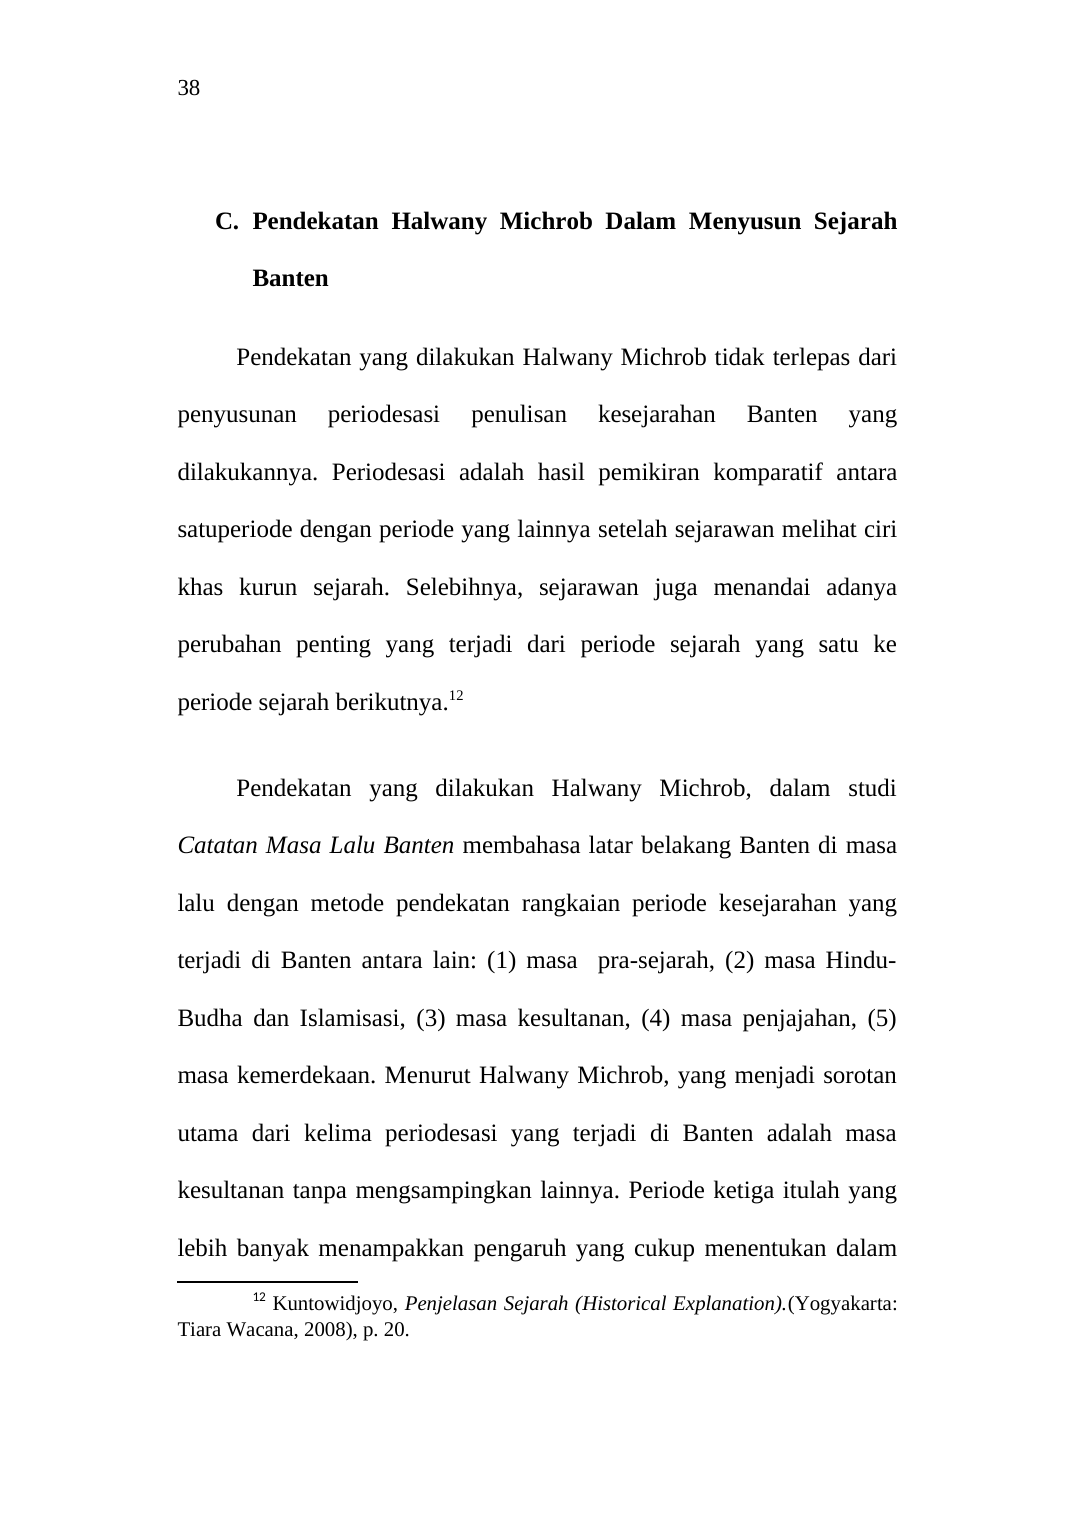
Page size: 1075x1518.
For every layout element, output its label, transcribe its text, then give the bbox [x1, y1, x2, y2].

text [177, 773, 898, 1262]
text Pendekatan yang dilakukan Halwany Michrob tidak terlepas dari penyusunan periodesasi penulisan kesejarahan Banten yang dilakukannya. Periodesasi adalah hasil pemikiran komparatif antara satuperiode dengan periode yang lainnya setelah sejarawan melihat ciri khas kurun sejarah. Selebihnya, sejarawan juga menandai adanya perubahan penting yang terjadi dari periode sejarah yang satu ke periode sejarah berikutnya. [177, 342, 898, 716]
list Pendekatan Halwany Michrob Dalam Menyusun Sejarah Banten [215, 206, 898, 292]
